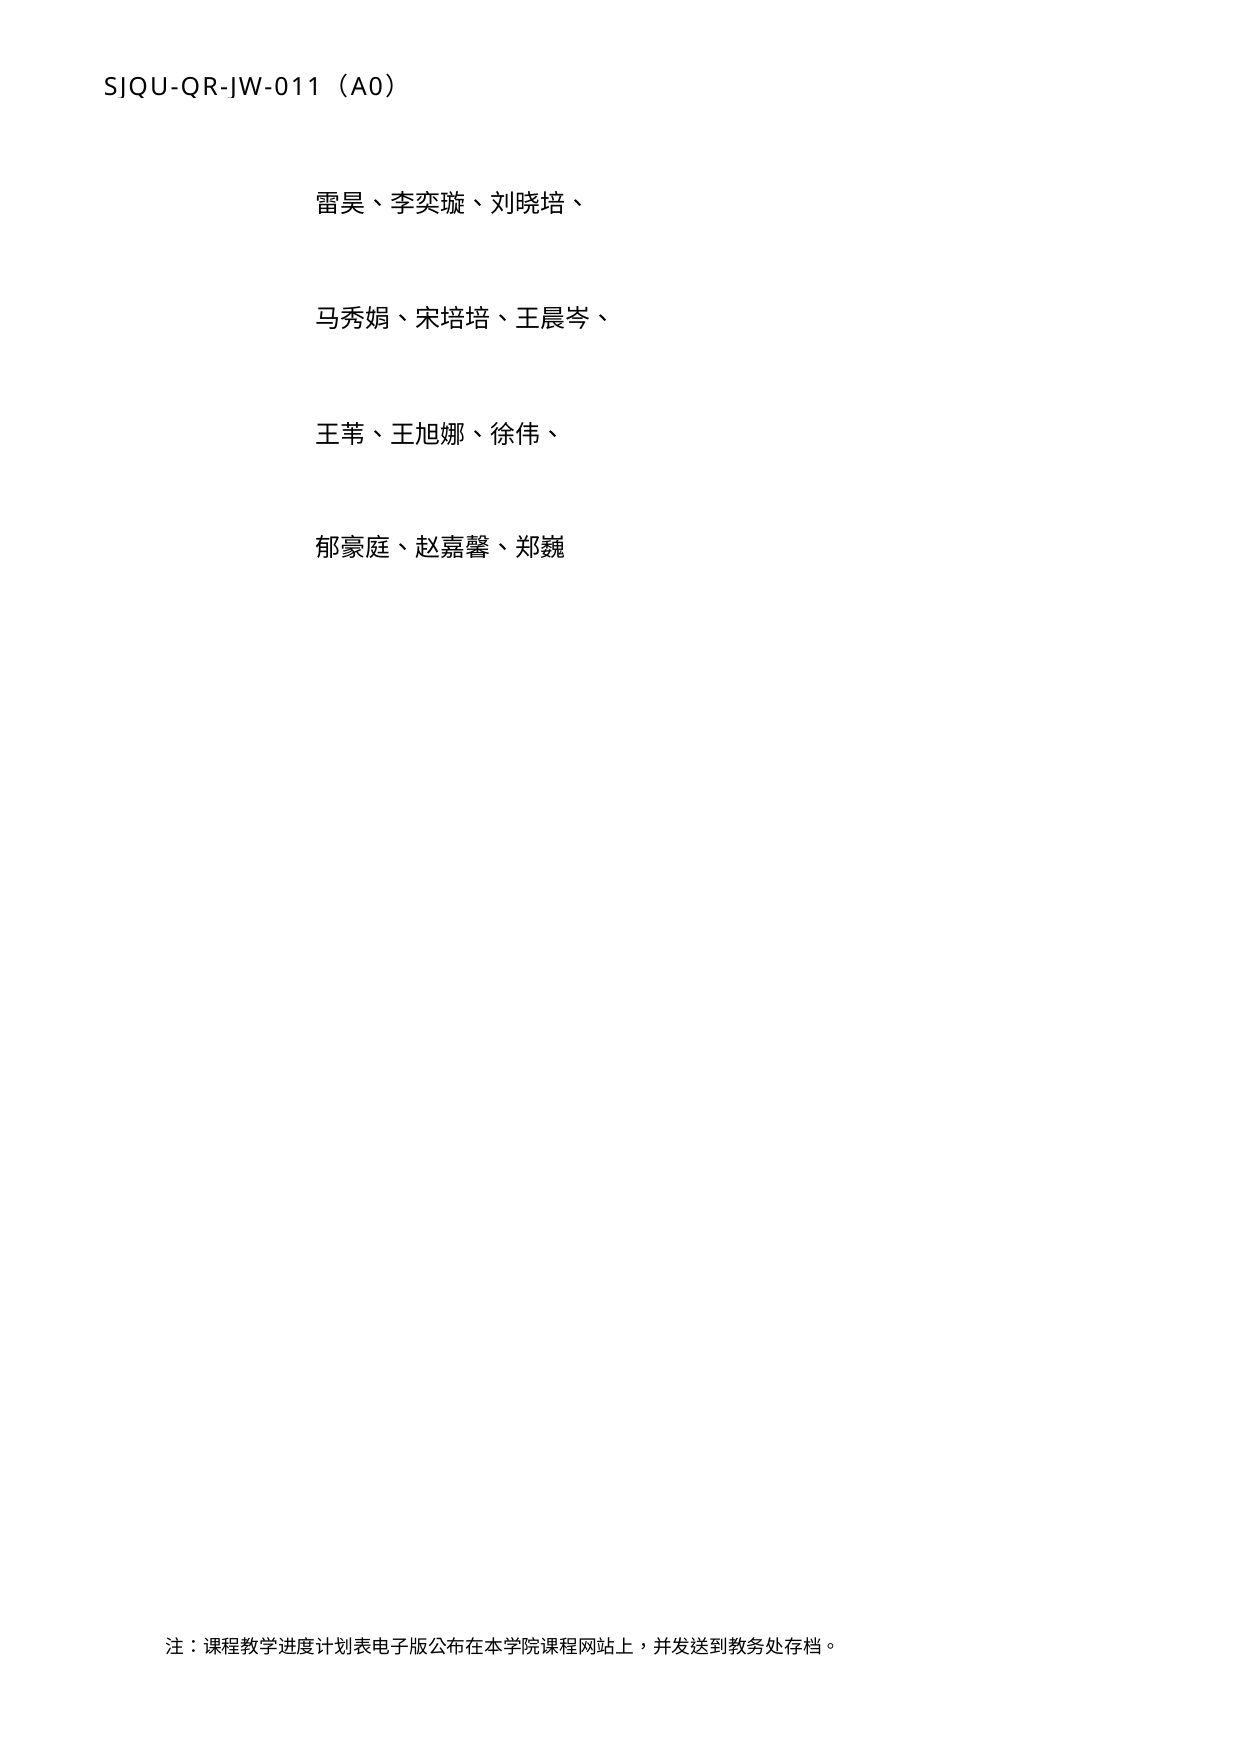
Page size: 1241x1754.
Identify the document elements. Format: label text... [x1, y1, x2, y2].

text 马秀娟、宋培培、王晨岑、 [165, 264, 1087, 339]
text 郁豪庭、赵嘉馨、郑巍 [165, 496, 1087, 571]
text 王苇、王旭娜、徐伟、 [165, 380, 1087, 455]
text 雷昊、李奕璇、刘晓培、 [165, 149, 1087, 224]
